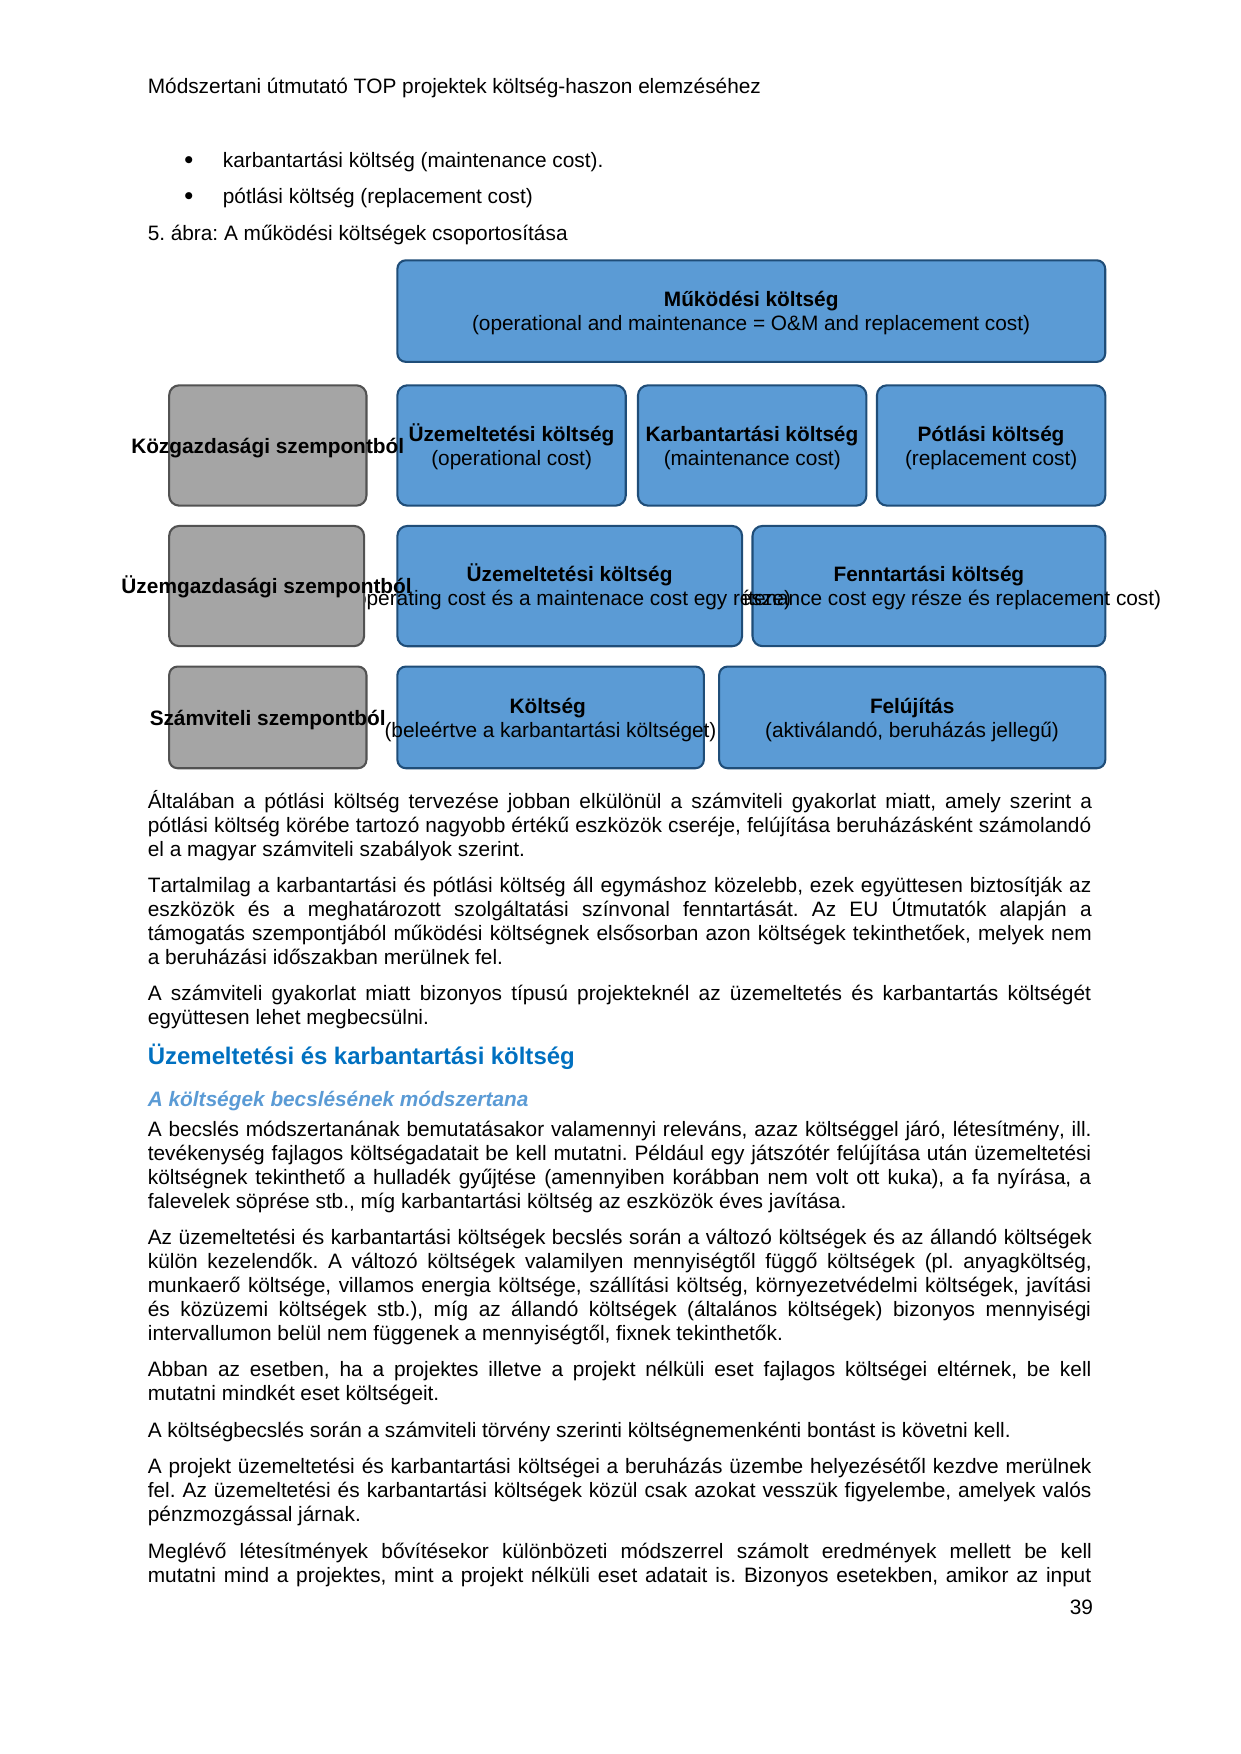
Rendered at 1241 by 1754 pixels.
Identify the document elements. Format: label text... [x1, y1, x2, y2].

text Az üzemeltetési és karbantartási költségek becslés során a változó költségek és az állandó költségek külön kezelendők. A változó költségek valamilyen mennyiségtől függő költségek (pl. anyagköltség, munkaerő költsége, villamos energia költsége, szállítási költség, környezetvédelmi költségek, javítási és közüzemi költségek stb.), míg az állandó költségek (általános költségek) bizonyos mennyiségi intervallumon belül nem függenek a mennyiségtől, fixnek tekinthetők. [148, 1225, 1093, 1345]
text 5. ábra: A működési költségek csoportosítása [148, 221, 1093, 245]
text A költségbecslés során a számviteli törvény szerinti költségnemenkénti bontást is követni kell. [148, 1418, 1093, 1442]
text Tartalmilag a karbantartási és pótlási költség áll egymáshoz közelebb, ezek együttesen biztosítják az eszközök és a meghatározott szolgáltatási színvonal fenntartását. Az EU Útmutatók alapján a támogatás szempontjából működési költségnek elsősorban azon költségek tekinthetőek, melyek nem a beruházási időszakban merülnek fel. [148, 873, 1093, 969]
text A becslés módszertanának bemutatásakor valamennyi releváns, azaz költséggel járó, létesítmény, ill. tevékenység fajlagos költségadatait be kell mutatni. Például egy játszótér felújítása után üzemeltetési költségnek tekinthető a hulladék gyűjtése (amennyiben korábban nem volt ott kuka), a fa nyírása, a falevelek söprése stb., míg karbantartási költség az eszközök éves javítása. [148, 1117, 1093, 1212]
text Abban az esetben, ha a projektes illetve a projekt nélküli eset fajlagos költségei eltérnek, be kell mutatni mindkét eset költségeit. [148, 1357, 1093, 1405]
subtitle A költségek becslésének módszertana [148, 1082, 1093, 1110]
list karbantartási költség (maintenance cost). [185, 148, 1093, 172]
list pótlási költség (replacement cost) [185, 184, 1093, 208]
text Általában a pótlási költség tervezése jobban elkülönül a számviteli gyakorlat miatt, amely szerint a pótlási költség körébe tartozó nagyobb értékű eszközök cseréje, felújítása beruházásként számolandó el a magyar számviteli szabályok szerint. [148, 788, 1093, 860]
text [148, 1538, 1093, 1586]
text A projekt üzemeltetési és karbantartási költségei a beruházás üzembe helyezésétől kezdve merülnek fel. Az üzemeltetési és karbantartási költségek közül csak azokat vesszük figyelembe, amelyek valós pénzmozgással járnak. [148, 1454, 1093, 1526]
text A számviteli gyakorlat miatt bizonyos típusú projekteknél az üzemeltetés és karbantartás költségét együttesen lehet megbecsülni. [148, 981, 1093, 1029]
subtitle Üzemeltetési és karbantartási költség [148, 1042, 1093, 1070]
